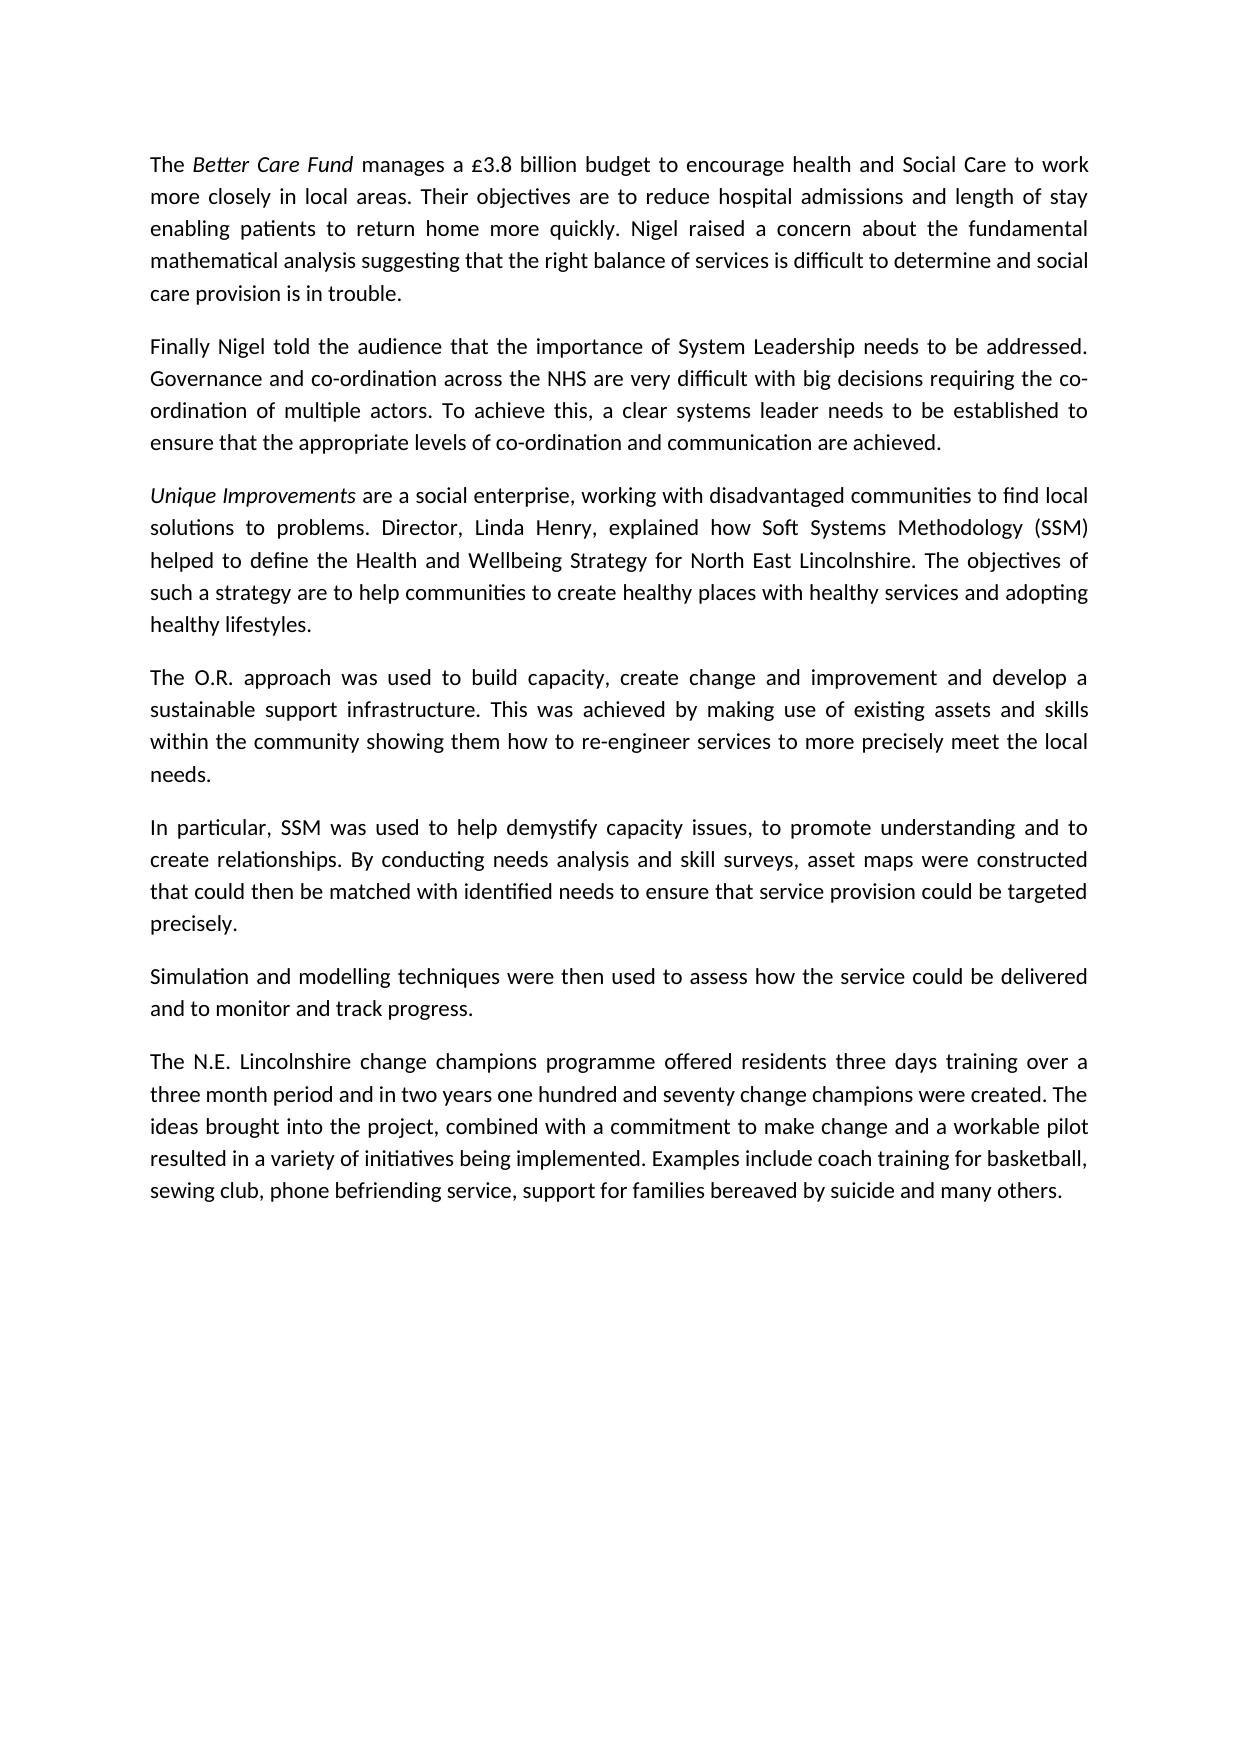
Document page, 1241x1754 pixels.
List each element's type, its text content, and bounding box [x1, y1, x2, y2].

text Simulation and modelling techniques were then used to assess how the service could be delivered and to monitor and track progress. [150, 962, 1090, 1022]
text Unique Improvements are a social enterprise, working with disadvantaged communities to find local solutions to problems. Director, Linda Henry, explained how Soft Systems Methodology (SSM) helped to define the Health and Wellbeing Strategy for North East Lincolnshire. The objectives of such a strategy are to help communities to create healthy places with healthy services and adopting healthy lifestyles. [150, 481, 1090, 638]
text Finally Nigel told the audience that the importance of System Leadership needs to be addressed. Governance and co-ordination across the NHS are very difficult with big decisions requiring the co-ordination of multiple actors. To achieve this, a clear systems leader needs to be established to ensure that the appropriate levels of co-ordination and communication are achieved. [150, 332, 1090, 456]
text The O.R. approach was used to build capacity, create change and improvement and develop a sustainable support infrastructure. This was achieved by making use of existing assets and skills within the community showing them how to re-engineer services to more precisely meet the local needs. [150, 663, 1090, 788]
text In particular, SSM was used to help demystify capacity issues, to promote understanding and to create relationships. By conducting needs analysis and skill surveys, asset maps were constructed that could then be matched with identified needs to ensure that service provision could be targeted precisely. [150, 813, 1090, 937]
text The Better Care Fund manages a £3.8 billion budget to encourage health and Social Care to work more closely in local areas. Their objectives are to reduce hospital admissions and length of stay enabling patients to return home more quickly. Nigel raised a concern about the fundamental mathematical analysis suggesting that the right balance of services is difficult to determine and social care provision is in trouble. [150, 150, 1090, 307]
text The N.E. Lincolnshire change champions programme offered residents three days training over a three month period and in two years one hundred and seventy change champions were created. The ideas brought into the project, combined with a commitment to make change and a workable pilot resulted in a variety of initiatives being implemented. Examples include coach training for basketball, sewing club, phone befriending service, support for families bereaved by suicide and many others. [150, 1047, 1090, 1204]
